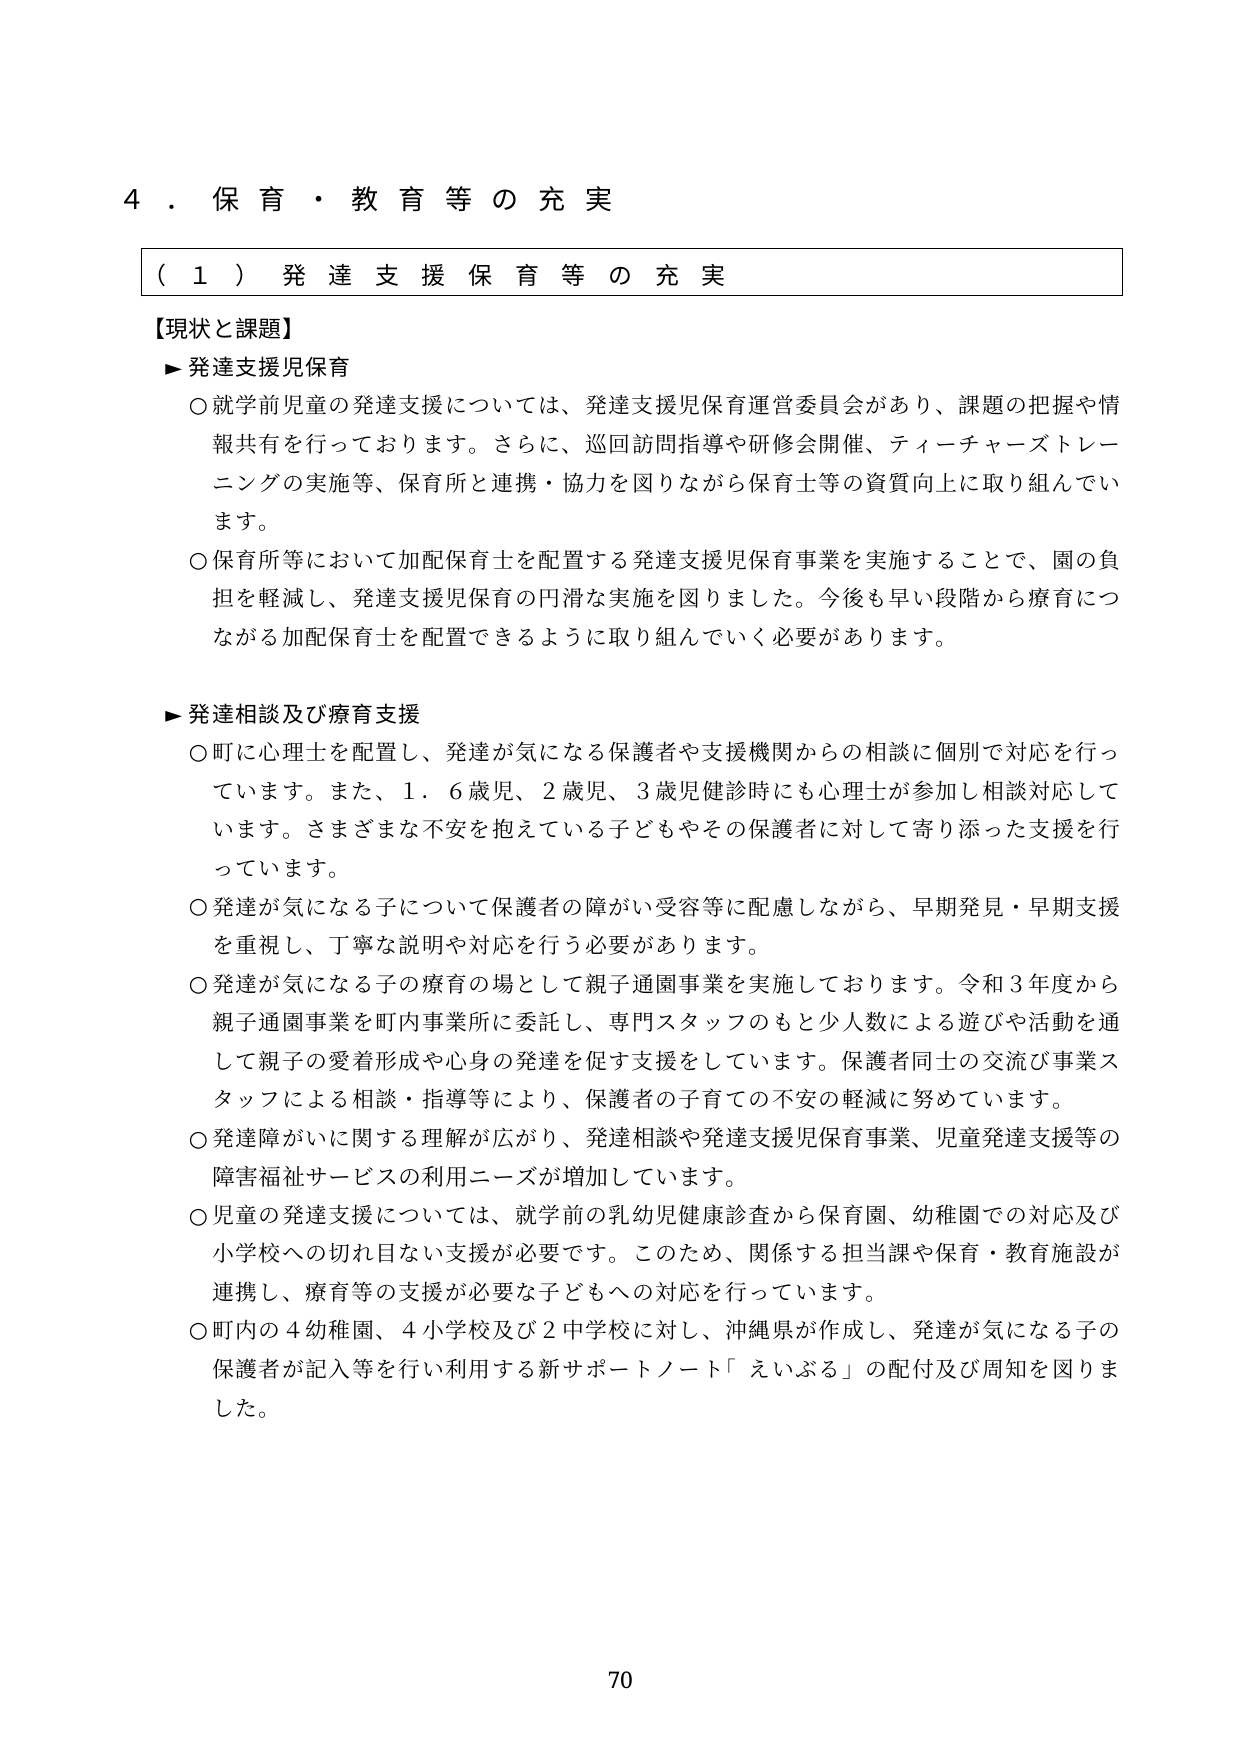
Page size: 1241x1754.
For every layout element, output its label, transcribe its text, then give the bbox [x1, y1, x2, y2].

text ○就学前児童の発達支援については、発達支援児保育運営委員会があり、課題の把握や情報共有を行っております。さらに、巡回訪問指導や研修会開催、ティーチャーズトレーニングの実施等、保育所と連携・協力を図りながら保育士等の資質向上に取り組んでいます。 [177, 385, 1122, 539]
text ○発達が気になる子について保護者の障がい受容等に配慮しながら、早期発見・早期支援を重視し、丁寧な説明や対応を行う必要があります。 [177, 886, 1122, 963]
text ○保育所等において加配保育士を配置する発達支援児保育事業を実施することで、園の負担を軽減し、発達支援児保育の円滑な実施を図りました。今後も早い段階から療育につながる加配保育士を配置できるように取り組んでいく必要があります。 [177, 539, 1122, 655]
text ○町内の４幼稚園、４小学校及び２中学校に対し、沖縄県が作成し、発達が気になる子の保護者が記入等を行い利用する新サポートノート｢えいぶる｣の配付及び周知を図りました。 [177, 1310, 1122, 1426]
text ►発達相談及び療育支援 [165, 693, 1122, 732]
text （１）発達支援保育等の充実 [142, 249, 1122, 295]
text ○児童の発達支援については、就学前の乳幼児健康診査から保育園、幼稚園での対応及び小学校への切れ目ない支援が必要です。このため、関係する担当課や保育・教育施設が連携し、療育等の支援が必要な子どもへの対応を行っています。 [171, 1194, 1122, 1310]
text ○発達が気になる子の療育の場として親子通園事業を実施しております。令和３年度から親子通園事業を町内事業所に委託し、専門スタッフのもと少人数による遊びや活動を通して親子の愛着形成や心身の発達を促す支援をしています。保護者同士の交流び事業スタッフによる相談・指導等により、保護者の子育ての不安の軽減に努めています。 [177, 963, 1122, 1117]
text ►発達支援児保育 [165, 347, 1122, 385]
text ○町に心理士を配置し、発達が気になる保護者や支援機関からの相談に個別で対応を行っています。また、１.６歳児、２歳児、３歳児健診時にも心理士が参加し相談対応しています。さまざまな不安を抱えている子どもやその保護者に対して寄り添った支援を行っています。 [177, 732, 1122, 886]
text 【現状と課題】 [142, 308, 1122, 347]
text ○発達障がいに関する理解が広がり、発達相談や発達支援児保育事業、児童発達支援等の障害福祉サービスの利用ニーズが増加しています。 [171, 1117, 1122, 1194]
text ４．保育・教育等の充実 [118, 159, 1122, 237]
